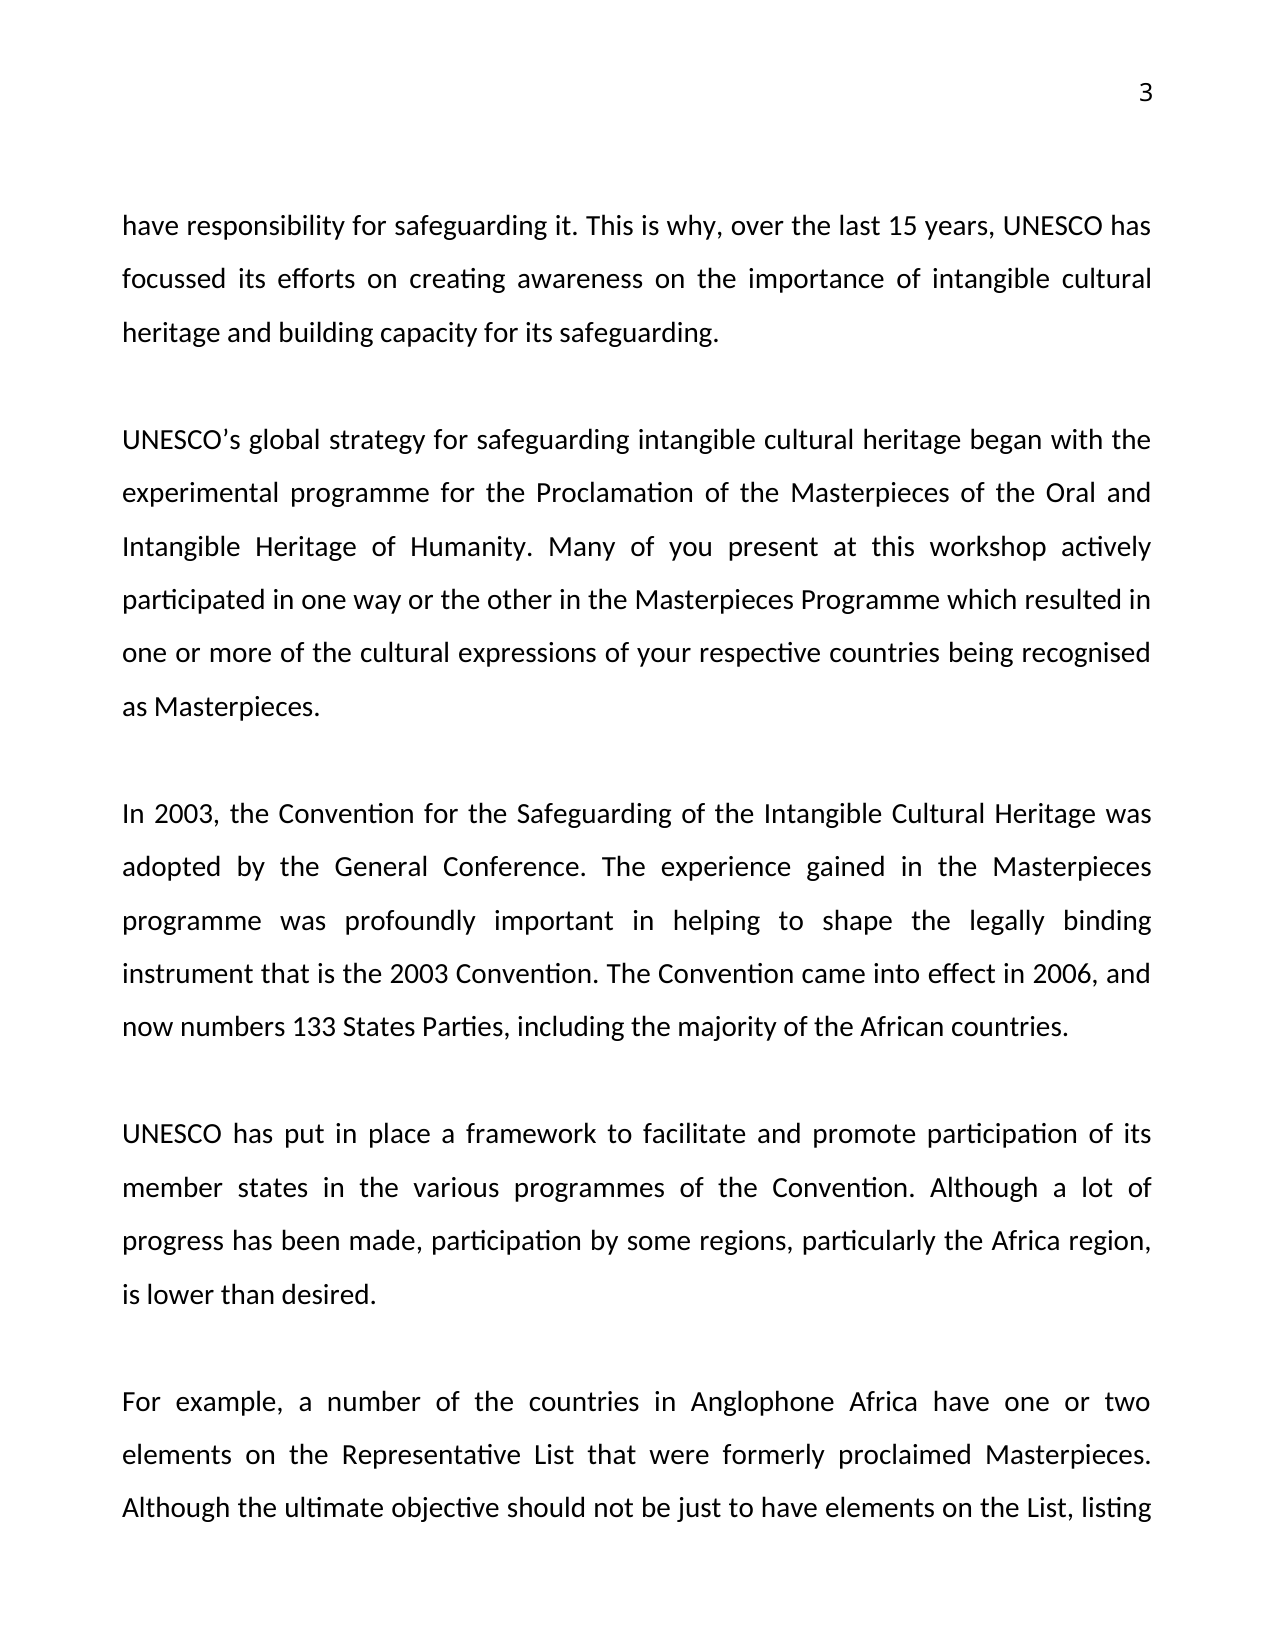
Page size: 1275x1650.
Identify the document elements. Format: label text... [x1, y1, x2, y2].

list In 2003, the Convention for the Safeguarding of the Intangible Cultural Heritage was adopted by the General Conference. The experience gained in the Masterpieces programme was profoundly important in helping to shape the legally binding instrument that is the 2003 Convention. The Convention came into effect in 2006, and now numbers 133 States Parties, including the majority of the African countries. [122, 795, 1153, 1044]
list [122, 1383, 1153, 1525]
list UNESCO’s global strategy for safeguarding intangible cultural heritage began with the experimental programme for the Proclamation of the Masterpieces of the Oral and Intangible Heritage of Humanity. Many of you present at this workshop actively participated in one way or the other in the Masterpieces Programme which resulted in one or more of the cultural expressions of your respective countries being recognised as Masterpieces. [122, 421, 1153, 723]
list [122, 207, 1153, 349]
list UNESCO has put in place a framework to facilitate and promote participation of its member states in the various programmes of the Convention. Although a lot of progress has been made, participation by some regions, particularly the Africa region, is lower than desired. [122, 1115, 1153, 1311]
